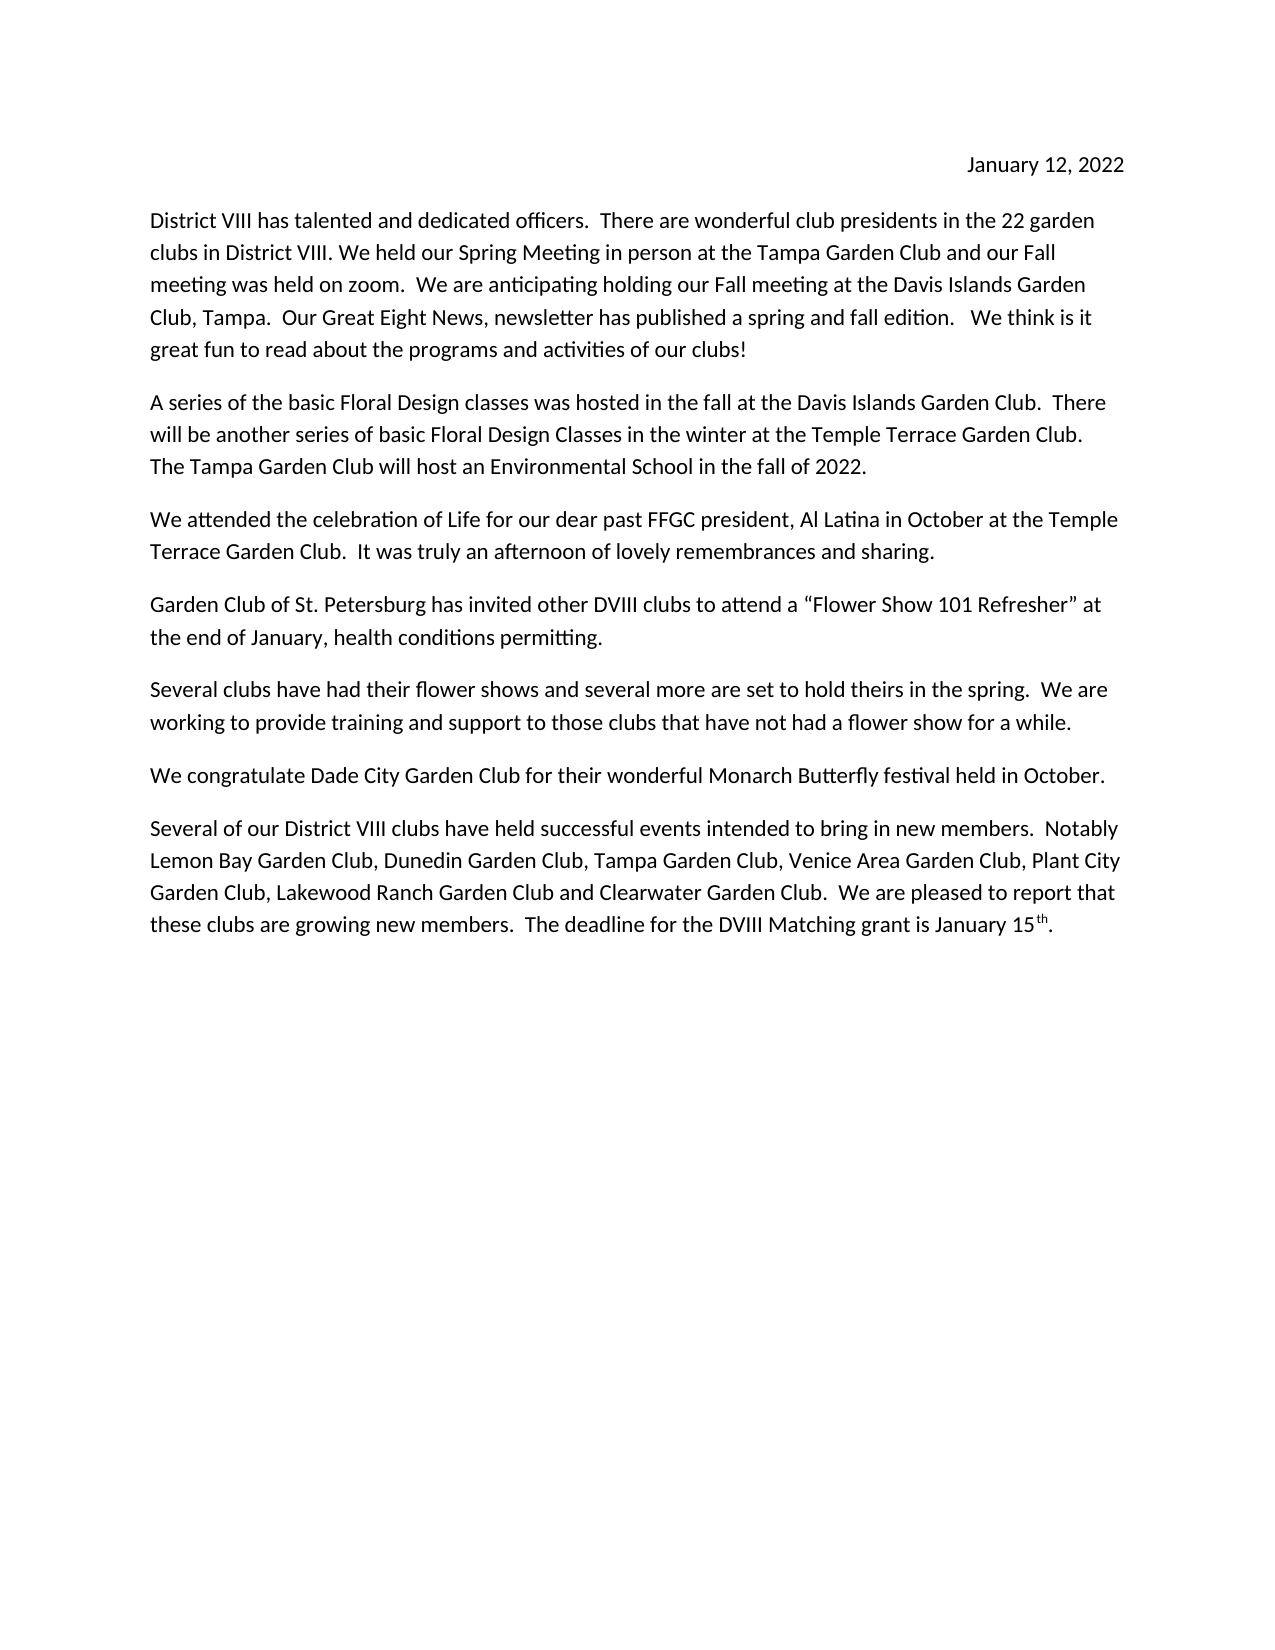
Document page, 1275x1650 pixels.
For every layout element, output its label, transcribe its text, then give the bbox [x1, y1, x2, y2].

text Garden Club of St. Petersburg has invited other DVIII clubs to attend a “Flower Show 101 Refresher” at the end of January, health conditions permitting. [150, 590, 1125, 651]
text Several clubs have had their flower shows and several more are set to hold theirs in the spring. We are working to provide training and support to those clubs that have not had a flower show for a while. [150, 676, 1125, 736]
text District VIII has talented and dedicated officers. There are wonderful club presidents in the 22 garden clubs in District VIII. We held our Spring Meeting in person at the Tampa Garden Club and our Fall meeting was held on zoom. We are anticipating holding our Fall meeting at the Davis Islands Garden Club, Tampa. Our Great Eight News, newsletter has published a spring and fall edition. We think is it great fun to read about the programs and activities of our clubs! [150, 206, 1125, 363]
text We congratulate Dade City Garden Club for their wonderful Monarch Butterfly festival held in October. [150, 761, 1125, 789]
text A series of the basic Floral Design classes was hosted in the fall at the Davis Islands Garden Club. There will be another series of basic Floral Design Classes in the winter at the Temple Terrace Garden Club. The Tampa Garden Club will host an Environmental School in the fall of 2022. [150, 388, 1125, 480]
text Several of our District VIII clubs have held successful events intended to bring in new members. Notably Lemon Bay Garden Club, Dunedin Garden Club, Tampa Garden Club, Venice Area Garden Club, Plant City Garden Club, Lakewood Ranch Garden Club and Clearwater Garden Club. We are pleased to report that these clubs are growing new members. The deadline for the DVIII Matching grant is January 15th. [150, 814, 1125, 938]
text January 12, 2022 [150, 150, 1125, 178]
text We attended the celebration of Life for our dear past FFGC president, Al Latina in October at the Temple Terrace Garden Club. It was truly an afternoon of lovely remembrances and sharing. [150, 505, 1125, 565]
